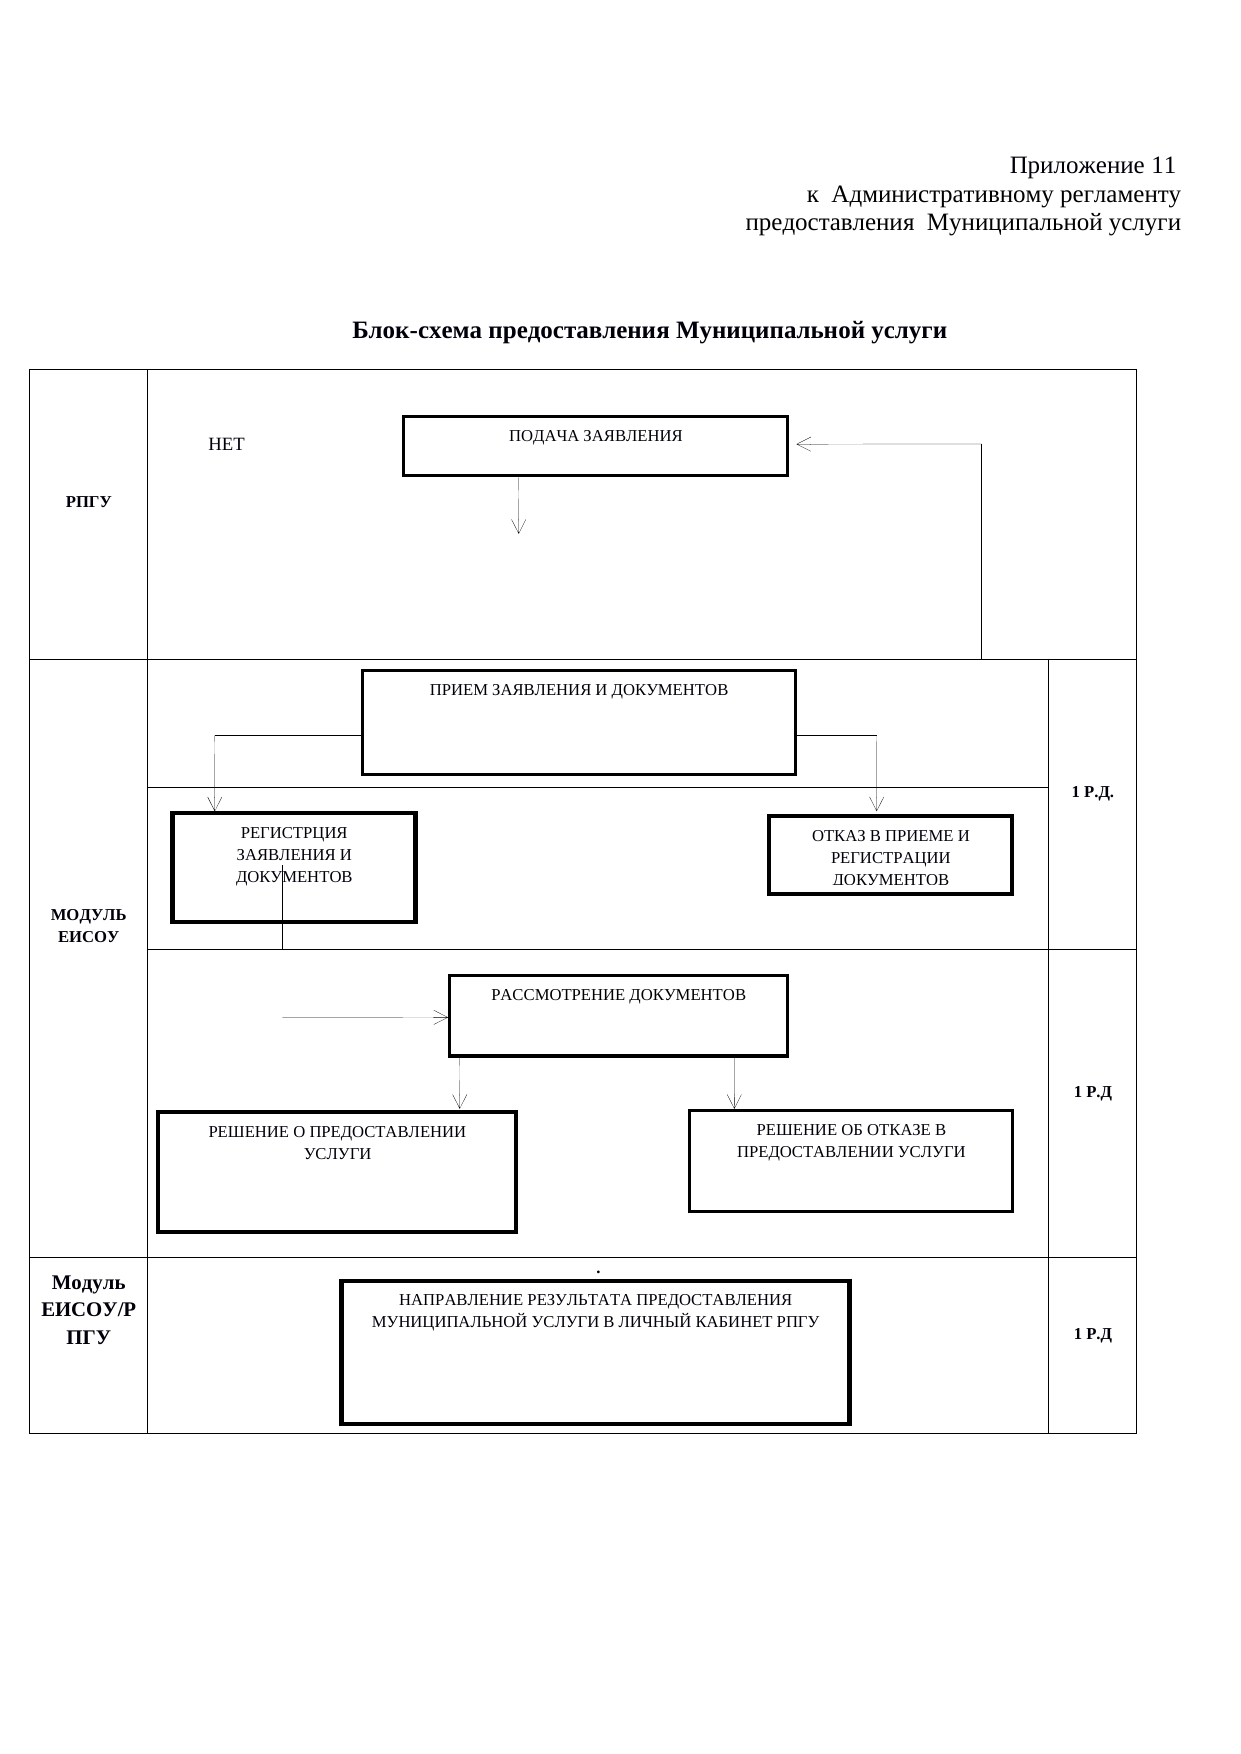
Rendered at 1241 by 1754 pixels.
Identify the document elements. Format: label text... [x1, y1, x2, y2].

table_cell [148, 950, 1048, 1257]
table_cell 1 Р.Д [1049, 1258, 1136, 1433]
table_cell . [148, 1258, 1048, 1433]
table_cell [215, 788, 1048, 949]
table_cell 1 Р.Д. [1049, 660, 1136, 949]
table_cell МОДУЛЬ ЕИСОУ [30, 660, 147, 1257]
text Приложение 11 к Административному регламенту предоставления Муниципальной услуги [709, 150, 1181, 236]
table_cell [148, 788, 282, 949]
table_header [148, 370, 1136, 658]
table_cell Модуль ЕИСОУ/РПГУ [30, 1258, 147, 1433]
text Блок-схема предоставления Муниципальной услуги [118, 315, 1181, 344]
table_cell 1 Р.Д [1049, 950, 1136, 1257]
table_cell [148, 660, 1048, 787]
table_cell [175, 815, 413, 920]
table_header РПГУ [30, 370, 147, 658]
